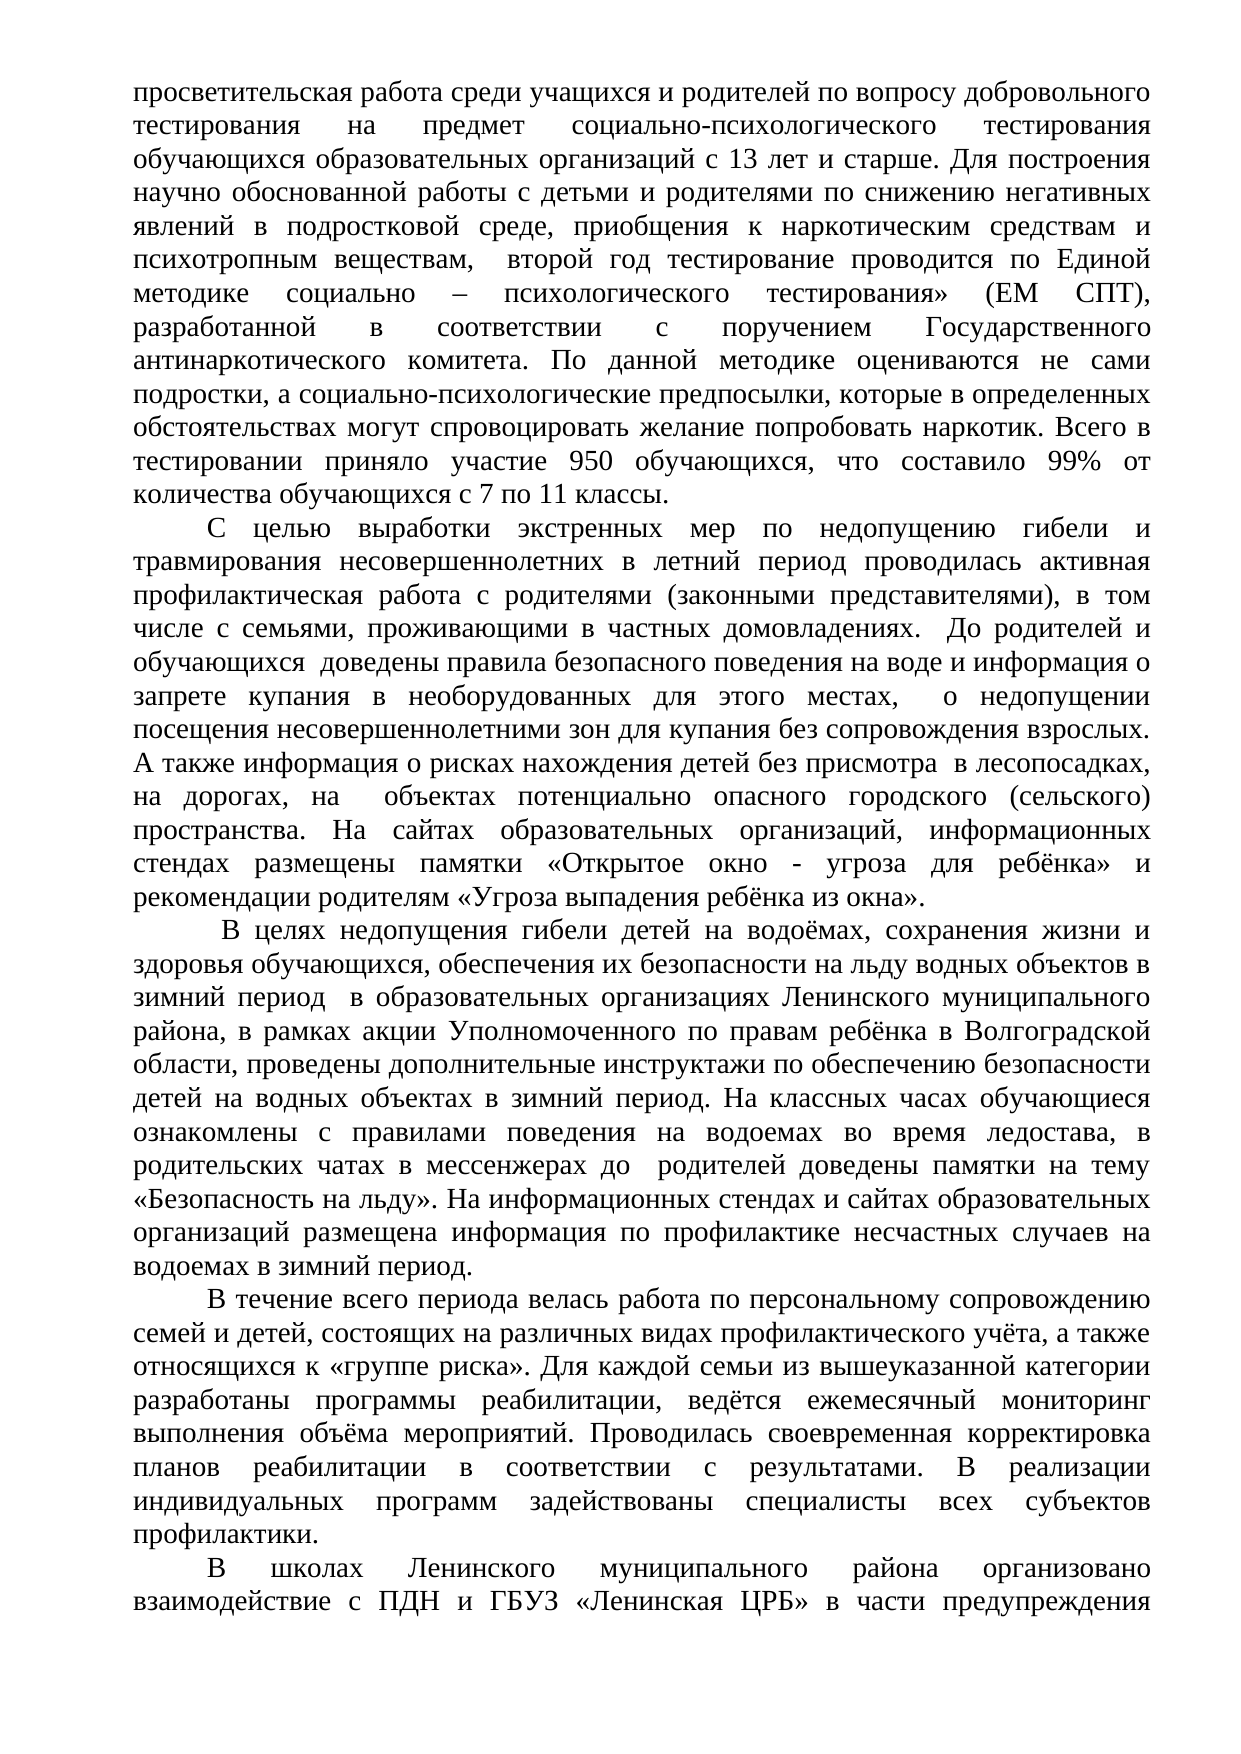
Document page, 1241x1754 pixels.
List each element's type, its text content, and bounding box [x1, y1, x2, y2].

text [133, 74, 1152, 510]
text В целях недопущения гибели детей на водоёмах, сохранения жизни и здоровья обучающихся, обеспечения их безопасности на льду водных объектов в зимний период в образовательных организациях Ленинского муниципального района, в рамках акции Уполномоченного по правам ребёнка в Волгоградской области, проведены дополнительные инструктажи по обеспечению безопасности детей на водных объектах в зимний период. На классных часах обучающиеся ознакомлены с правилами поведения на водоемах во время ледостава, в родительских чатах в мессенжерах до родителей доведены памятки на тему «Безопасность на льду». На информационных стендах и сайтах образовательных организаций размещена информация по профилактике несчастных случаев на водоемах в зимний период. [133, 912, 1152, 1281]
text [133, 1550, 1152, 1617]
text С целью выработки экстренных мер по недопущению гибели и травмирования несовершеннолетних в летний период проводилась активная профилактическая работа с родителями (законными представителями), в том числе с семьями, проживающими в частных домовладениях. До родителей и обучающихся доведены правила безопасного поведения на воде и информация о запрете купания в необорудованных для этого местах, о недопущении посещения несовершеннолетними зон для купания без сопровождения взрослых. А также информация о рисках нахождения детей без присмотра в лесопосадках, на дорогах, на объектах потенциально опасного городского (сельского) пространства. На сайтах образовательных организаций, информационных стендах размещены памятки «Открытое окно - угроза для ребёнка» и рекомендации родителям «Угроза выпадения ребёнка из окна». [133, 510, 1152, 912]
text В течение всего периода велась работа по персональному сопровождению семей и детей, состоящих на различных видах профилактического учёта, а также относящихся к «группе риска». Для каждой семьи из вышеуказанной категории разработаны программы реабилитации, ведётся ежемесячный мониторинг выполнения объёма мероприятий. Проводилась своевременная корректировка планов реабилитации в соответствии с результатами. В реализации индивидуальных программ задействованы специалисты всех субъектов профилактики. [133, 1281, 1152, 1550]
